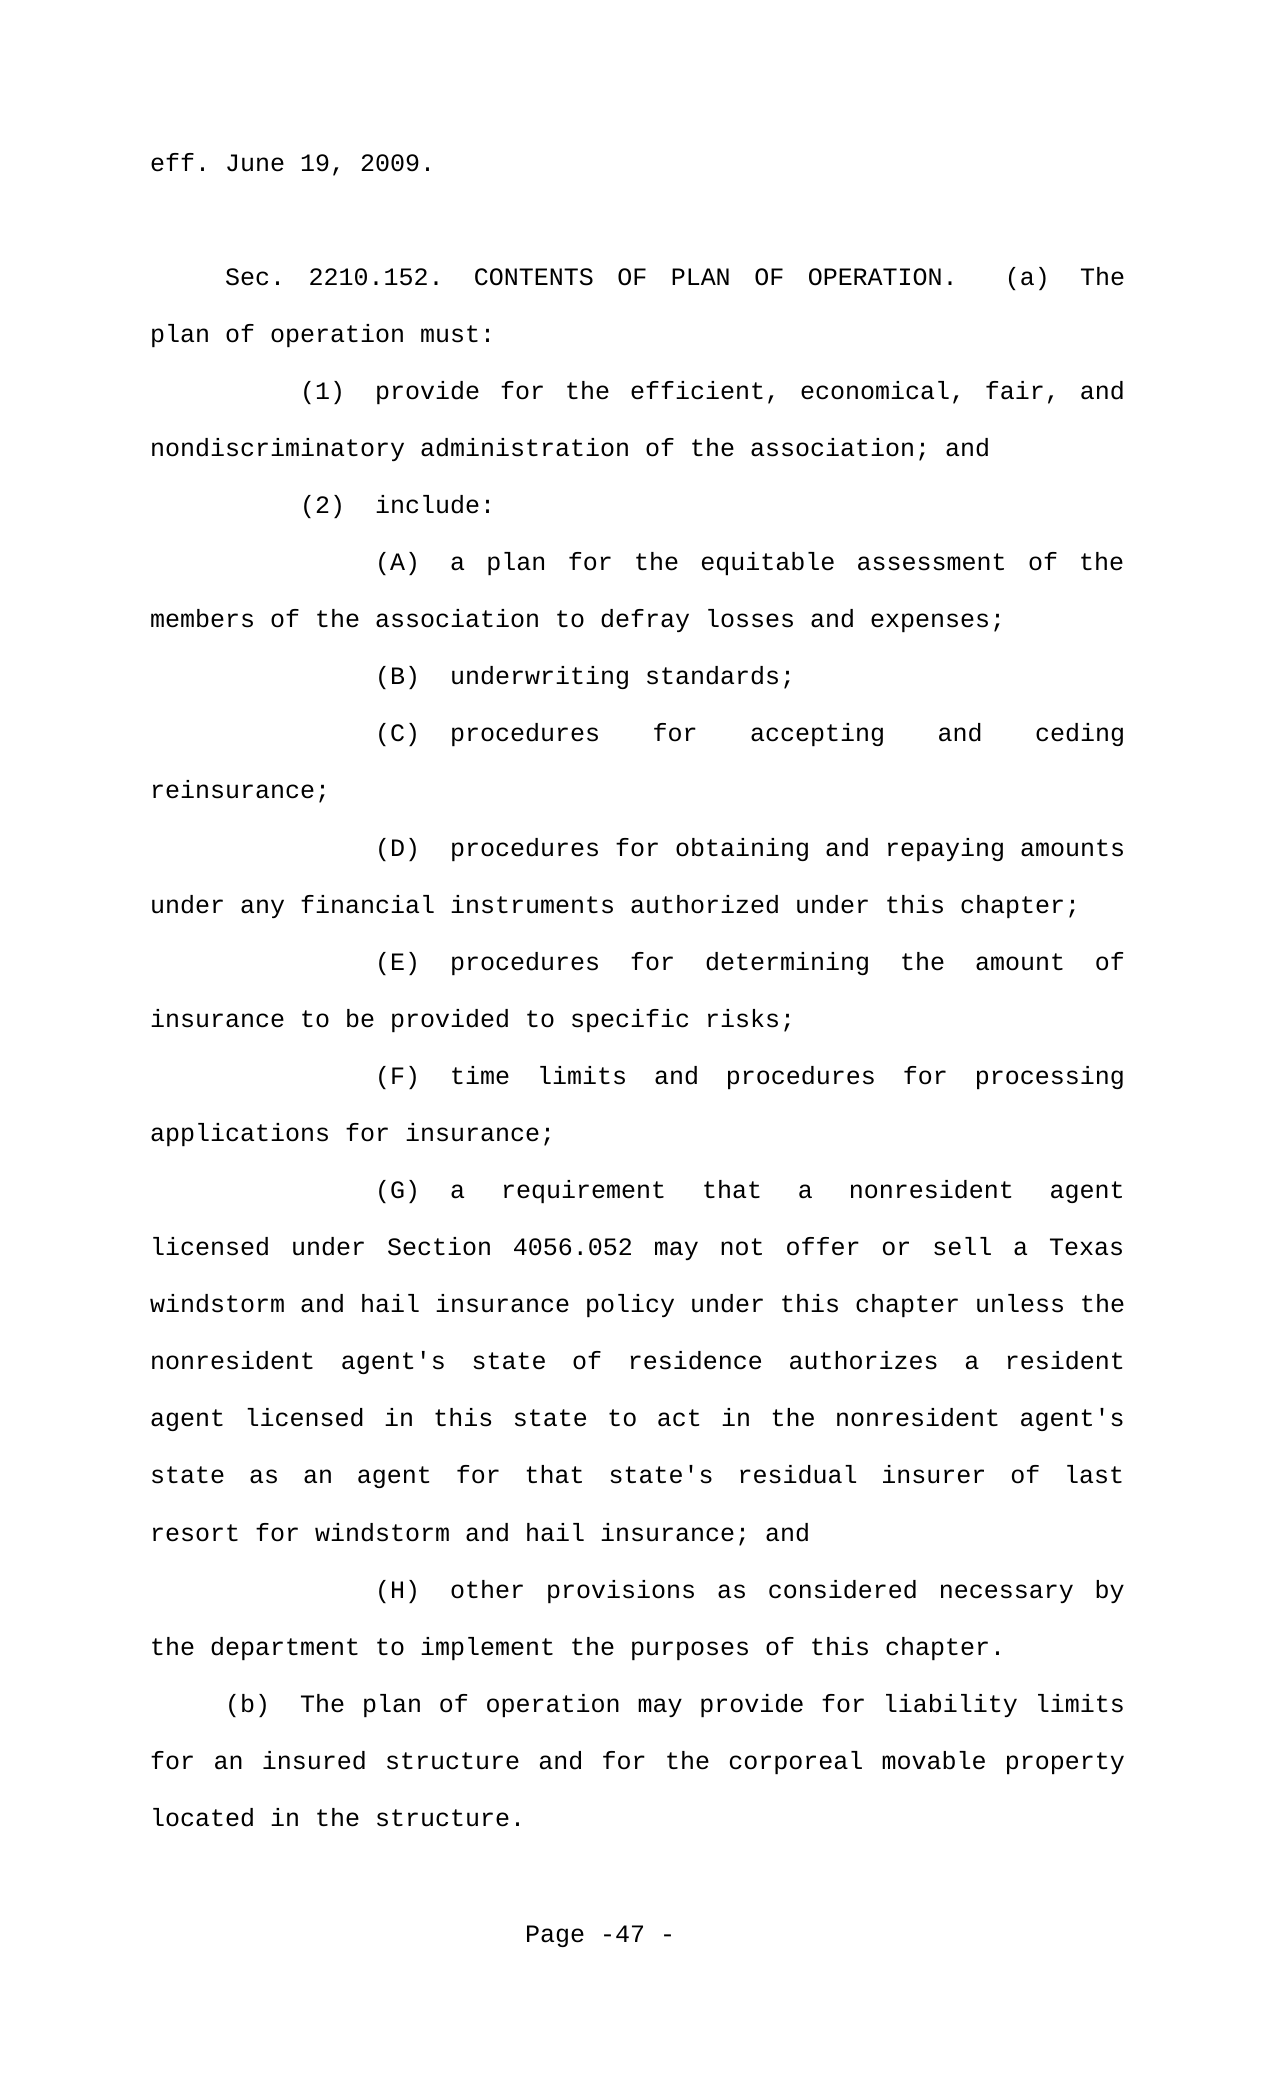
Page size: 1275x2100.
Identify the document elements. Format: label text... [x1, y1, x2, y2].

text (A) a plan for the equitable assessment of the members of the association to defray losses and expenses; [150, 549, 1125, 635]
text (E) procedures for determining the amount of insurance to be provided to specific risks; [150, 949, 1125, 1035]
text (D) procedures for obtaining and repaying amounts under any financial instruments authorized under this chapter; [150, 835, 1125, 921]
text (G) a requirement that a nonresident agent licensed under Section 4056.052 may not offer or sell a Texas windstorm and hail insurance policy under this chapter unless the nonresident agent's state of residence authorizes a resident agent licensed in this state to act in the nonresident agent's state as an agent for that state's residual insurer of last resort for windstorm and hail insurance; and [150, 1177, 1125, 1548]
text (B) underwriting standards; [150, 664, 1125, 692]
text (b) The plan of operation may provide for liability limits for an insured structure and for the corporeal movable property located in the structure. [150, 1691, 1125, 1834]
text (1) provide for the efficient, economical, fair, and nondiscriminatory administration of the association; and [150, 378, 1125, 464]
text Sec. 2210.152. CONTENTS OF PLAN OF OPERATION. (a) The plan of operation must: [150, 264, 1125, 350]
text (C) procedures for accepting and ceding reinsurance; [150, 721, 1125, 806]
text (H) other provisions as considered necessary by the department to implement the purposes of this chapter. [150, 1577, 1125, 1663]
text (2) include: [150, 492, 1125, 521]
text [150, 150, 1125, 178]
text (F) time limits and procedures for processing applications for insurance; [150, 1063, 1125, 1149]
